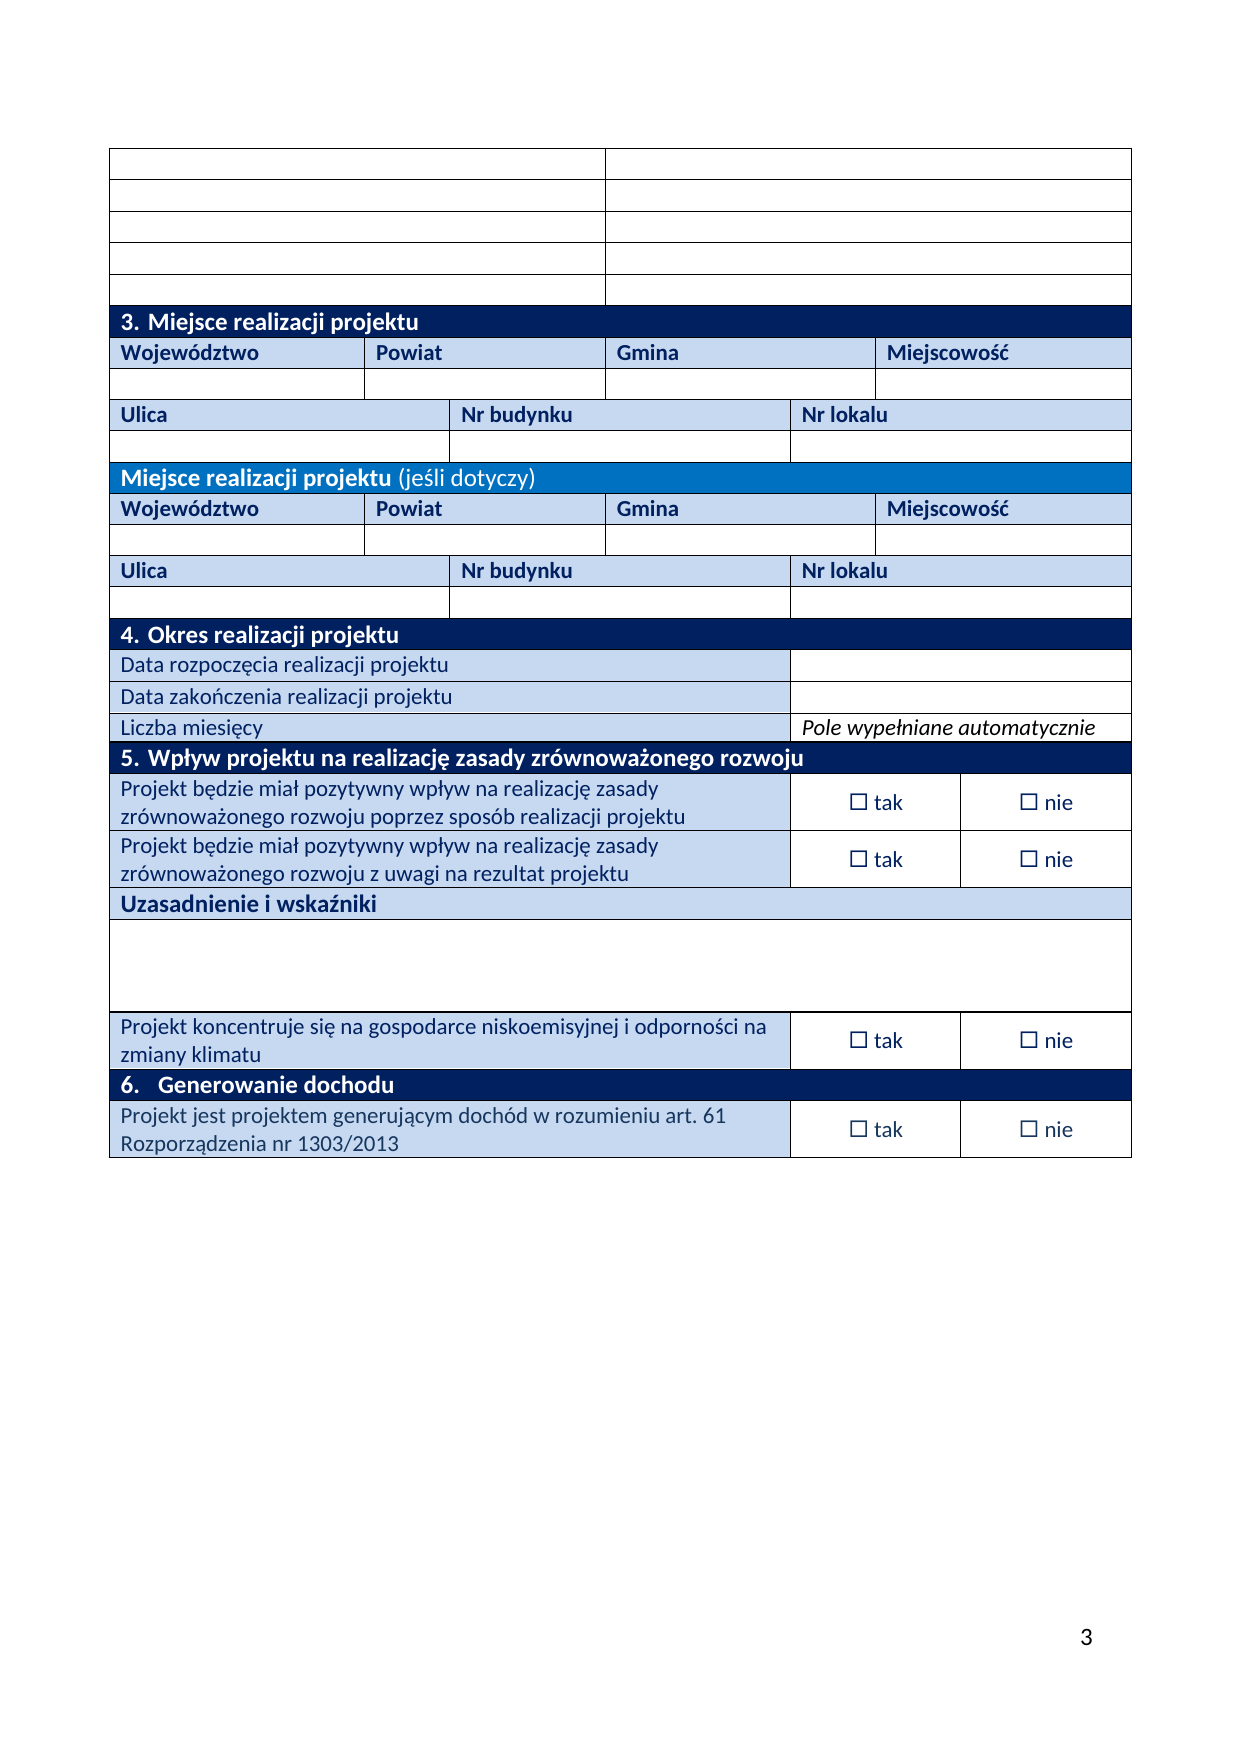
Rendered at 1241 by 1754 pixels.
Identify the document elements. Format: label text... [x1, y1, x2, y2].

table_cell [110, 920, 1131, 1011]
table_cell Projekt będzie miał pozytywny wpływ na realizację zasady zrównoważonego rozwoju z uwagi na rezultat projektu [110, 831, 790, 887]
table_cell Nr lokalu [791, 400, 1131, 430]
table_cell Miejsce realizacji projektu [110, 306, 1131, 337]
table_cell Nr budynku [450, 400, 790, 430]
table_cell nie [961, 1101, 1131, 1157]
table_cell Gmina [606, 338, 875, 368]
table_cell [791, 650, 1131, 681]
table_cell [791, 587, 1131, 618]
table_cell Generowanie dochodu [110, 1070, 1131, 1100]
table_cell [791, 682, 1131, 712]
table_cell [450, 587, 790, 618]
table_cell nie [961, 1013, 1131, 1068]
table_cell Miejscowość [876, 494, 1131, 524]
table_cell [606, 149, 1131, 179]
table_cell [606, 275, 1131, 305]
table_cell [876, 369, 1131, 399]
table_cell nie [961, 831, 1131, 887]
table_cell [606, 525, 875, 555]
table_cell Ulica [110, 556, 449, 586]
table_cell tak [791, 1013, 960, 1068]
table_cell Projekt będzie miał pozytywny wpływ na realizację zasady zrównoważonego rozwoju poprzez sposób realizacji projektu [110, 774, 790, 830]
table_cell Powiat [365, 494, 605, 524]
table_cell [110, 587, 449, 618]
table_cell tak [791, 831, 960, 887]
table_cell Powiat [365, 338, 605, 368]
table_cell Wpływ projektu na realizację zasady zrównoważonego rozwoju [110, 743, 1131, 773]
table_cell [791, 431, 1131, 462]
table_cell Gmina [606, 494, 875, 524]
table_cell [876, 525, 1131, 555]
table_cell Nr budynku [450, 556, 790, 586]
table_cell Pole wypełniane automatycznie [791, 714, 1131, 741]
table_cell [110, 149, 605, 179]
table_cell Województwo [110, 338, 364, 368]
table_cell [110, 369, 364, 399]
table_cell Projekt koncentruje się na gospodarce niskoemisyjnej i odporności na zmiany klimatu [110, 1013, 790, 1068]
table_cell Okres realizacji projektu [110, 619, 1131, 649]
table_cell [110, 431, 449, 462]
table_cell [606, 180, 1131, 211]
table_cell [450, 431, 790, 462]
table_cell nie [961, 774, 1131, 830]
table_cell [110, 275, 605, 305]
table_cell tak [791, 1101, 960, 1157]
table_cell Województwo [110, 494, 364, 524]
table_cell [606, 369, 875, 399]
table_cell [110, 212, 605, 242]
table_cell [365, 525, 605, 555]
table_cell Ulica [110, 400, 449, 430]
table_cell Uzasadnienie i wskaźniki [110, 888, 1131, 919]
table_cell Liczba miesięcy [110, 714, 790, 741]
table_cell Miejscowość [876, 338, 1131, 368]
table_cell tak [791, 774, 960, 830]
table_cell Data rozpoczęcia realizacji projektu [110, 650, 790, 681]
table_cell [110, 525, 364, 555]
table_cell [606, 212, 1131, 242]
table_cell Nr lokalu [791, 556, 1131, 586]
table_cell [110, 180, 605, 211]
table_cell Miejsce realizacji projektu (jeśli dotyczy) [110, 463, 1131, 493]
table_cell [110, 243, 605, 274]
table_cell Projekt jest projektem generującym dochód w rozumieniu art. 61 Rozporządzenia nr 1303/2013 [110, 1101, 790, 1157]
table_cell [365, 369, 605, 399]
table_cell [606, 243, 1131, 274]
table_cell Data zakończenia realizacji projektu [110, 682, 790, 712]
